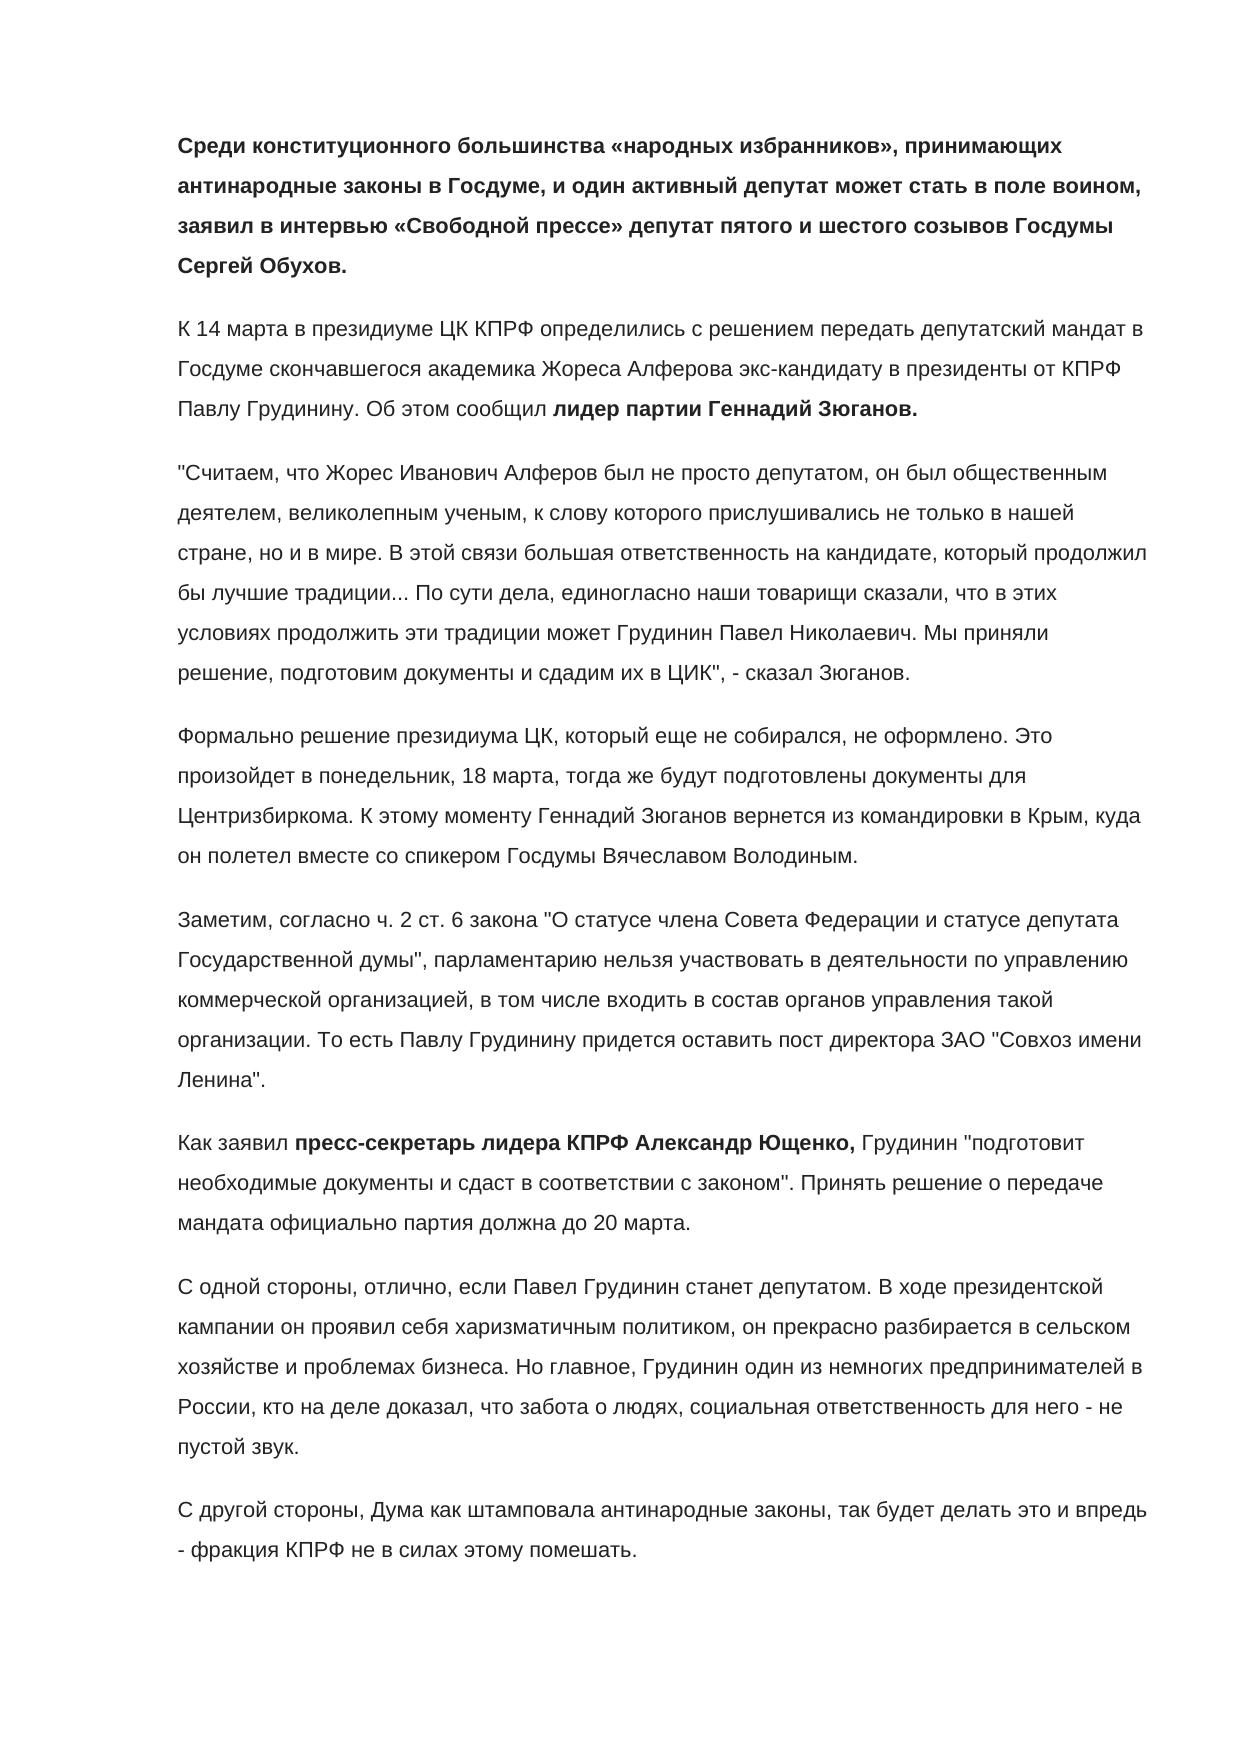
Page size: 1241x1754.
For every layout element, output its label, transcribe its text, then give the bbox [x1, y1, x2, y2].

text Заметим, согласно ч. 2 ст. 6 закона "О статусе члена Совета Федерации и статусе депутата Государственной думы", парламентарию нельзя участвовать в деятельности по управлению коммерческой организацией, в том числе входить в состав органов управления такой организации. То есть Павлу Грудинину придется оставить пост директора ЗАО "Совхоз имени Ленина". [177, 892, 1152, 1092]
text С другой стороны, Дума как штамповала антинародные законы, так будет делать это и впредь - фракция КПРФ не в силах этому помешать. [177, 1482, 1152, 1562]
text Среди конституционного большинства «народных избранников», принимающих антинародные законы в Госдуме, и один активный депутат может стать в поле воином, заявил в интервью «Свободной прессе» депутат пятого и шестого созывов Госдумы Сергей Обухов. [177, 118, 1152, 278]
text Как заявил пресс-секретарь лидера КПРФ Александр Ющенко, Грудинин "подготовит необходимые документы и сдаст в соответствии с законом". Принять решение о передаче мандата официально партия должна до 20 марта. [177, 1115, 1152, 1235]
text Формально решение президиума ЦК, который еще не собирался, не оформлено. Это произойдет в понедельник, 18 марта, тогда же будут подготовлены документы для Центризбиркома. К этому моменту Геннадий Зюганов вернется из командировки в Крым, куда он полетел вместе со спикером Госдумы Вячеславом Володиным. [177, 708, 1152, 868]
text "Считаем, что Жорес Иванович Алферов был не просто депутатом, он был общественным деятелем, великолепным ученым, к слову которого прислушивались не только в нашей стране, но и в мире. В этой связи большая ответственность на кандидате, который продолжил бы лучшие традиции... По сути дела, единогласно наши товарищи сказали, что в этих условиях продолжить эти традиции может Грудинин Павел Николаевич. Мы приняли решение, подготовим документы и сдадим их в ЦИК", - сказал Зюганов. [177, 445, 1152, 685]
text С одной стороны, отлично, если Павел Грудинин станет депутатом. В ходе президентской кампании он проявил себя харизматичным политиком, он прекрасно разбирается в сельском хозяйстве и проблемах бизнеса. Но главное, Грудинин один из немногих предпринимателей в России, кто на деле доказал, что забота о людях, социальная ответственность для него - не пустой звук. [177, 1259, 1152, 1459]
text К 14 марта в президиуме ЦК КПРФ определились с решением передать депутатский мандат в Госдуме скончавшегося академика Жореса Алферова экс-кандидату в президенты от КПРФ Павлу Грудинину. Об этом сообщил лидер партии Геннадий Зюганов. [177, 302, 1152, 422]
